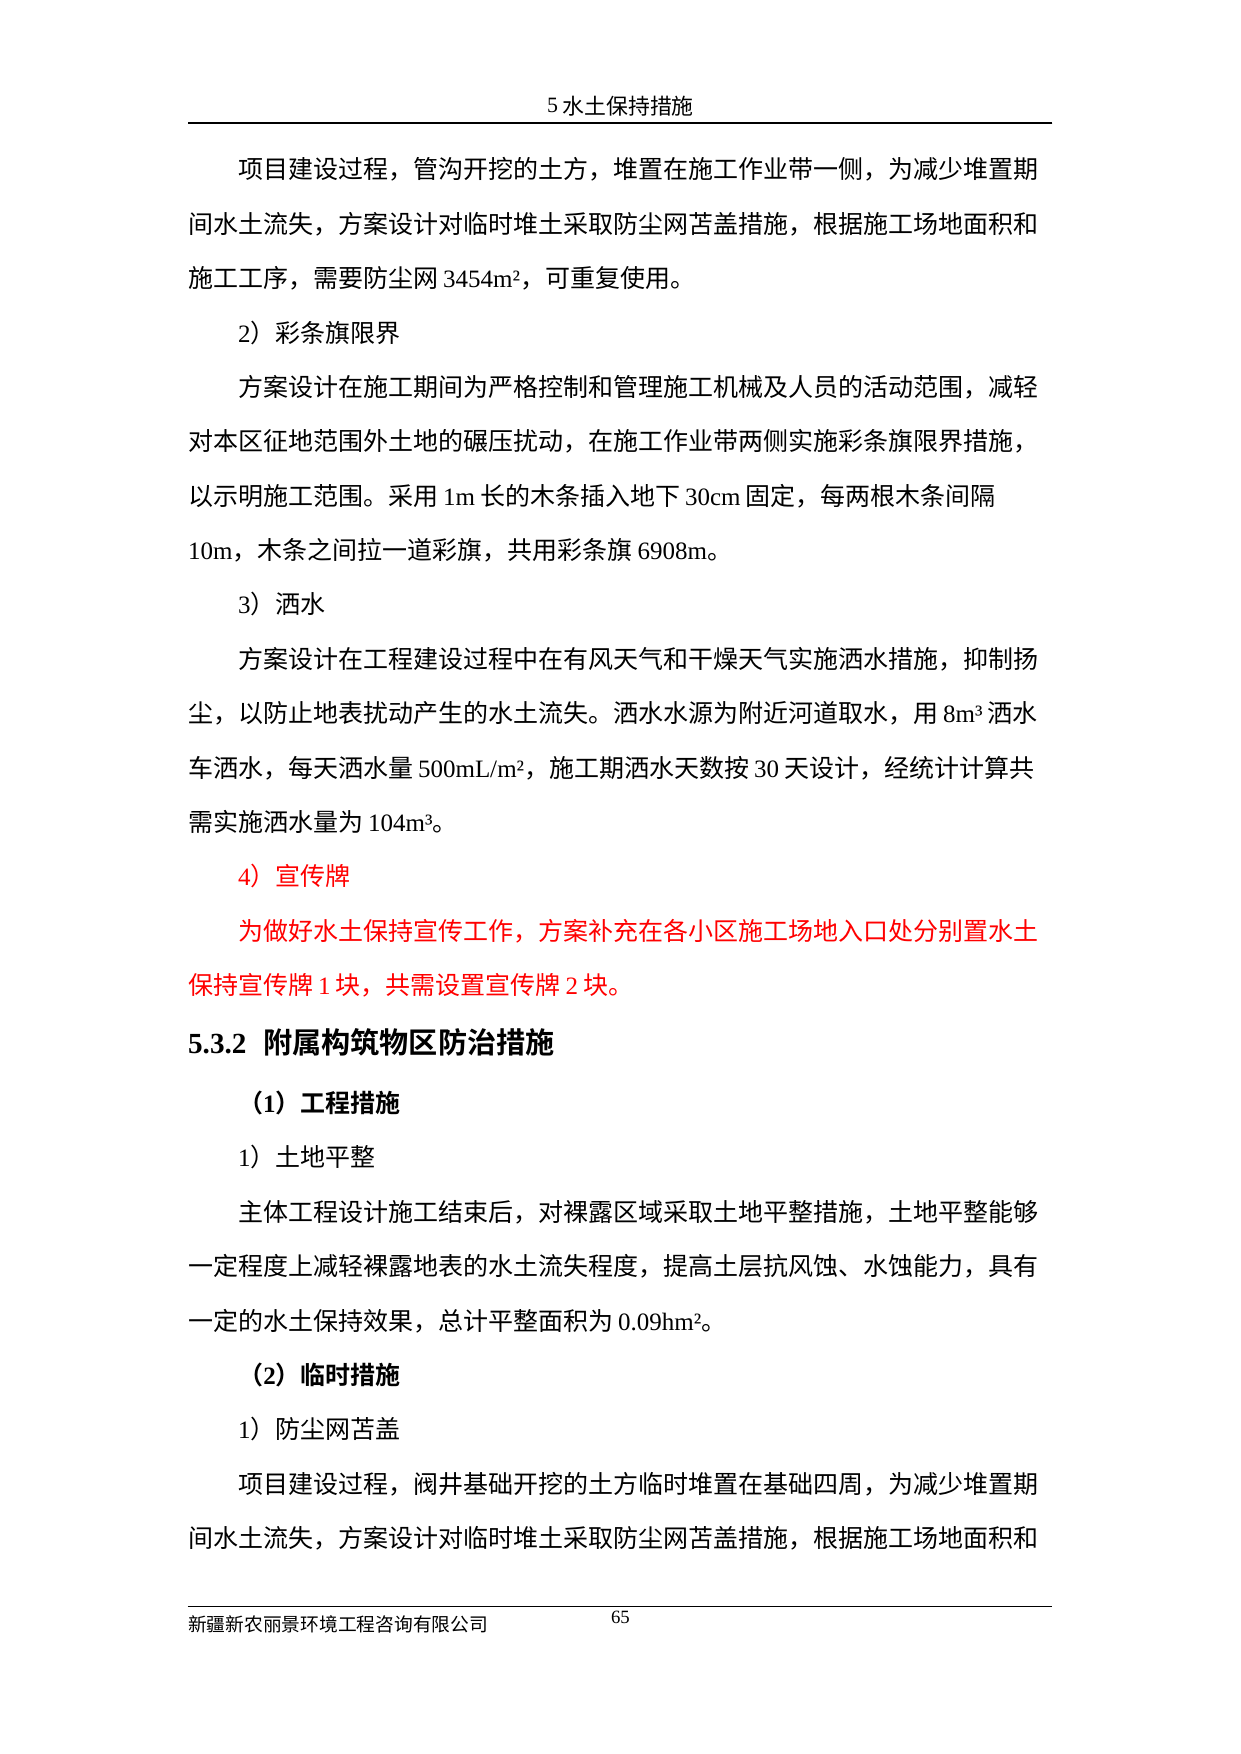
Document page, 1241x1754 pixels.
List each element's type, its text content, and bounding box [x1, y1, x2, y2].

subtitle 附属构筑物区防治措施 [188, 1020, 1052, 1062]
text 主体工程设计施工结束后，对裸露区域采取土地平整措施，土地平整能够一定程度上减轻裸露地表的水土流失程度，提高土层抗风蚀、水蚀能力，具有一定的水土保持效果，总计平整面积为0.09hm²。 [188, 1192, 1052, 1337]
text 项目建设过程，管沟开挖的土方，堆置在施工作业带一侧，为减少堆置期间水土流失，方案设计对临时堆土采取防尘网苫盖措施，根据施工场地面积和施工工序，需要防尘网3454m²，可重复使用。 [188, 150, 1052, 295]
text 1）土地平整 [188, 1138, 1052, 1174]
text 方案设计在施工期间为严格控制和管理施工机械及人员的活动范围，减轻对本区征地范围外土地的碾压扰动，在施工作业带两侧实施彩条旗限界措施，以示明施工范围。采用1m长的木条插入地下30cm固定，每两根木条间隔10m，木条之间拉一道彩旗，共用彩条旗6908m。 [188, 367, 1052, 567]
text 4）宣传牌 [188, 857, 1052, 893]
text 3）洒水 [188, 585, 1052, 621]
text 方案设计在工程建设过程中在有风天气和干燥天气实施洒水措施，抑制扬尘，以防止地表扰动产生的水土流失。洒水水源为附近河道取水，用8m³洒水车洒水，每天洒水量500mL/m²，施工期洒水天数按30天设计，经统计计算共需实施洒水量为104m³。 [188, 639, 1052, 839]
text 1）防尘网苫盖 [188, 1410, 1052, 1446]
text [188, 1464, 1052, 1555]
text （2）临时措施 [238, 1355, 1052, 1392]
text （1）工程措施 [188, 1083, 1052, 1120]
text 为做好水土保持宣传工作，方案补充在各小区施工场地入口处分别置水土保持宣传牌1块，共需设置宣传牌2块。 [188, 911, 1052, 1002]
text 2）彩条旗限界 [188, 313, 1052, 349]
